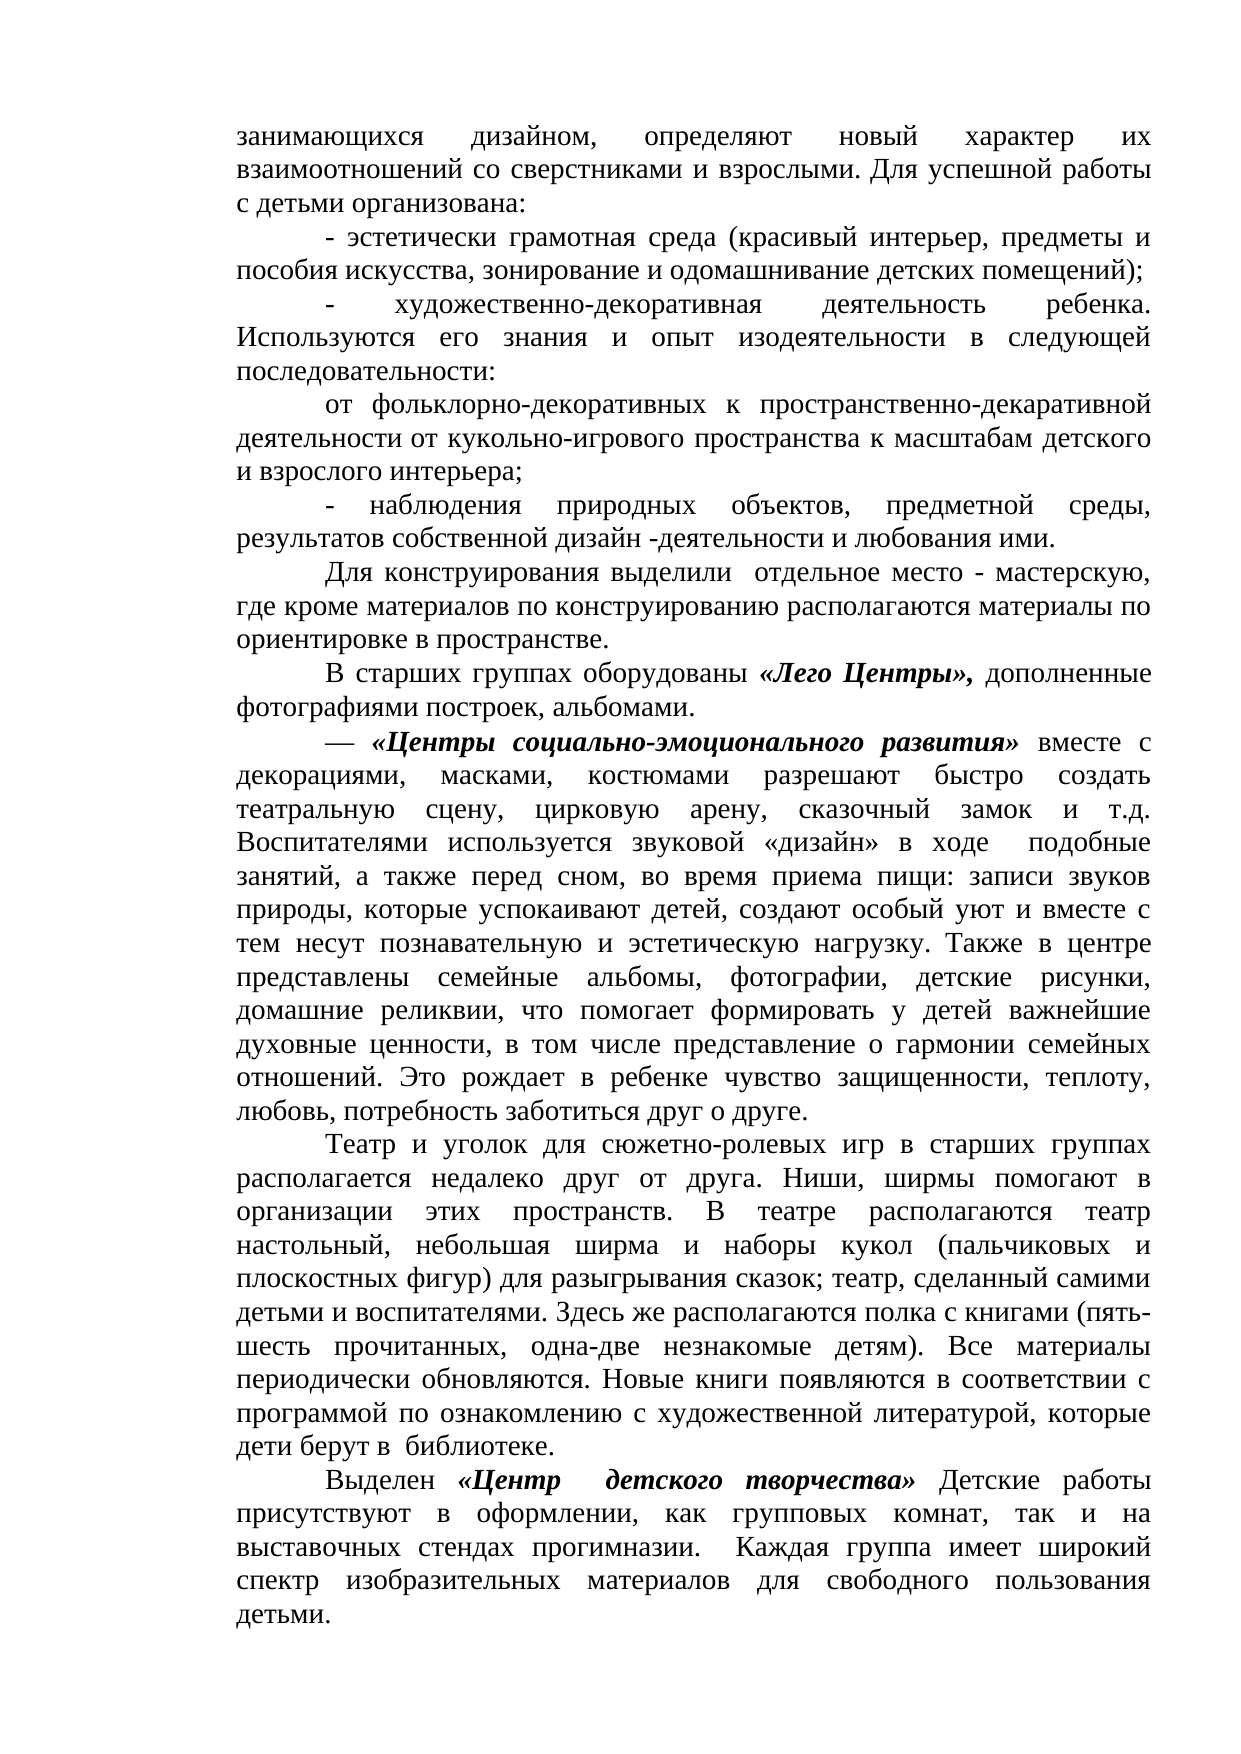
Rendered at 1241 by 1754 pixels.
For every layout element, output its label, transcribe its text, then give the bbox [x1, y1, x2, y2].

text В старших группах оборудованы «Лего Центры», дополненные фотографиями построек, альбомами. [236, 655, 1152, 724]
text Театр и уголок для сюжетно-ролевых игр в старших группах располагается недалеко друг от друга. Ниши, ширмы помогают в организации этих пространств. В театре располагаются театр настольный, небольшая ширма и наборы кукол (пальчиковых и плоскостных фигур) для разыгрывания сказок; театр, сделанный самими детьми и воспитателями. Здесь же располагаются полка с книгами (пять-шесть прочитанных, одна-две незнакомые детям). Все материалы периодически обновляются. Новые книги появляются в соответствии с программой по ознакомлению с художественной литературой, которые дети берут в библиотеке. [236, 1126, 1152, 1462]
text - художественно-декоративная деятельность ребенка. Используются его знания и опыт изодеятельности в следующей последовательности: [236, 286, 1152, 386]
text - эстетически грамотная среда (красивый интерьер, предметы и пособия искусства, зонирование и одомашнивание детских помещений); [236, 219, 1152, 286]
text от фольклорно-декоративных к пространственно-декаративной деятельности от кукольно-игрового пространства к масштабам детского и взрослого интерьера; [236, 386, 1152, 487]
text — «Центры социально-эмоционального развития» вместе с декорациями, масками, костюмами разрешают быстро создать театральную сцену, цирковую арену, сказочный замок и т.д. Воспитателями используется звуковой «дизайн» в xoде подобные занятий, а также перед сном, во время приема пищи: записи звуков природы, которые успокаивают детей, создают особый уют и вместе с тем несут познавательную и эстетическую нагрузку. Также в центре представлены семейные альбомы, фотографии, детские рисунки, домашние реликвии, что помогает формировать у детей важнейшие духовные ценности, в том числе представление о гармонии семейных отношений. Это рождает в ребенке чувство защищенности, теплоту, любовь, потребность заботиться друг о друге. [236, 724, 1152, 1126]
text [236, 118, 1152, 219]
text Для конструирования выделили отдельное место - мастерскую, где кроме материалов по конструированию располагаются материалы по ориентировке в пространстве. [236, 554, 1152, 655]
text - наблюдения природных объектов, предметной среды, результатов собственной дизайн -деятельности и любования ими. [236, 487, 1152, 554]
text Выделен «Центр детского творчества» Детские работы присутствуют в оформлении, как групповых комнат, так и на выставочных стендах прогимназии. Каждая группа имеет широкий спектр изобразительных материалов для свободного пользования детьми. [236, 1462, 1152, 1629]
